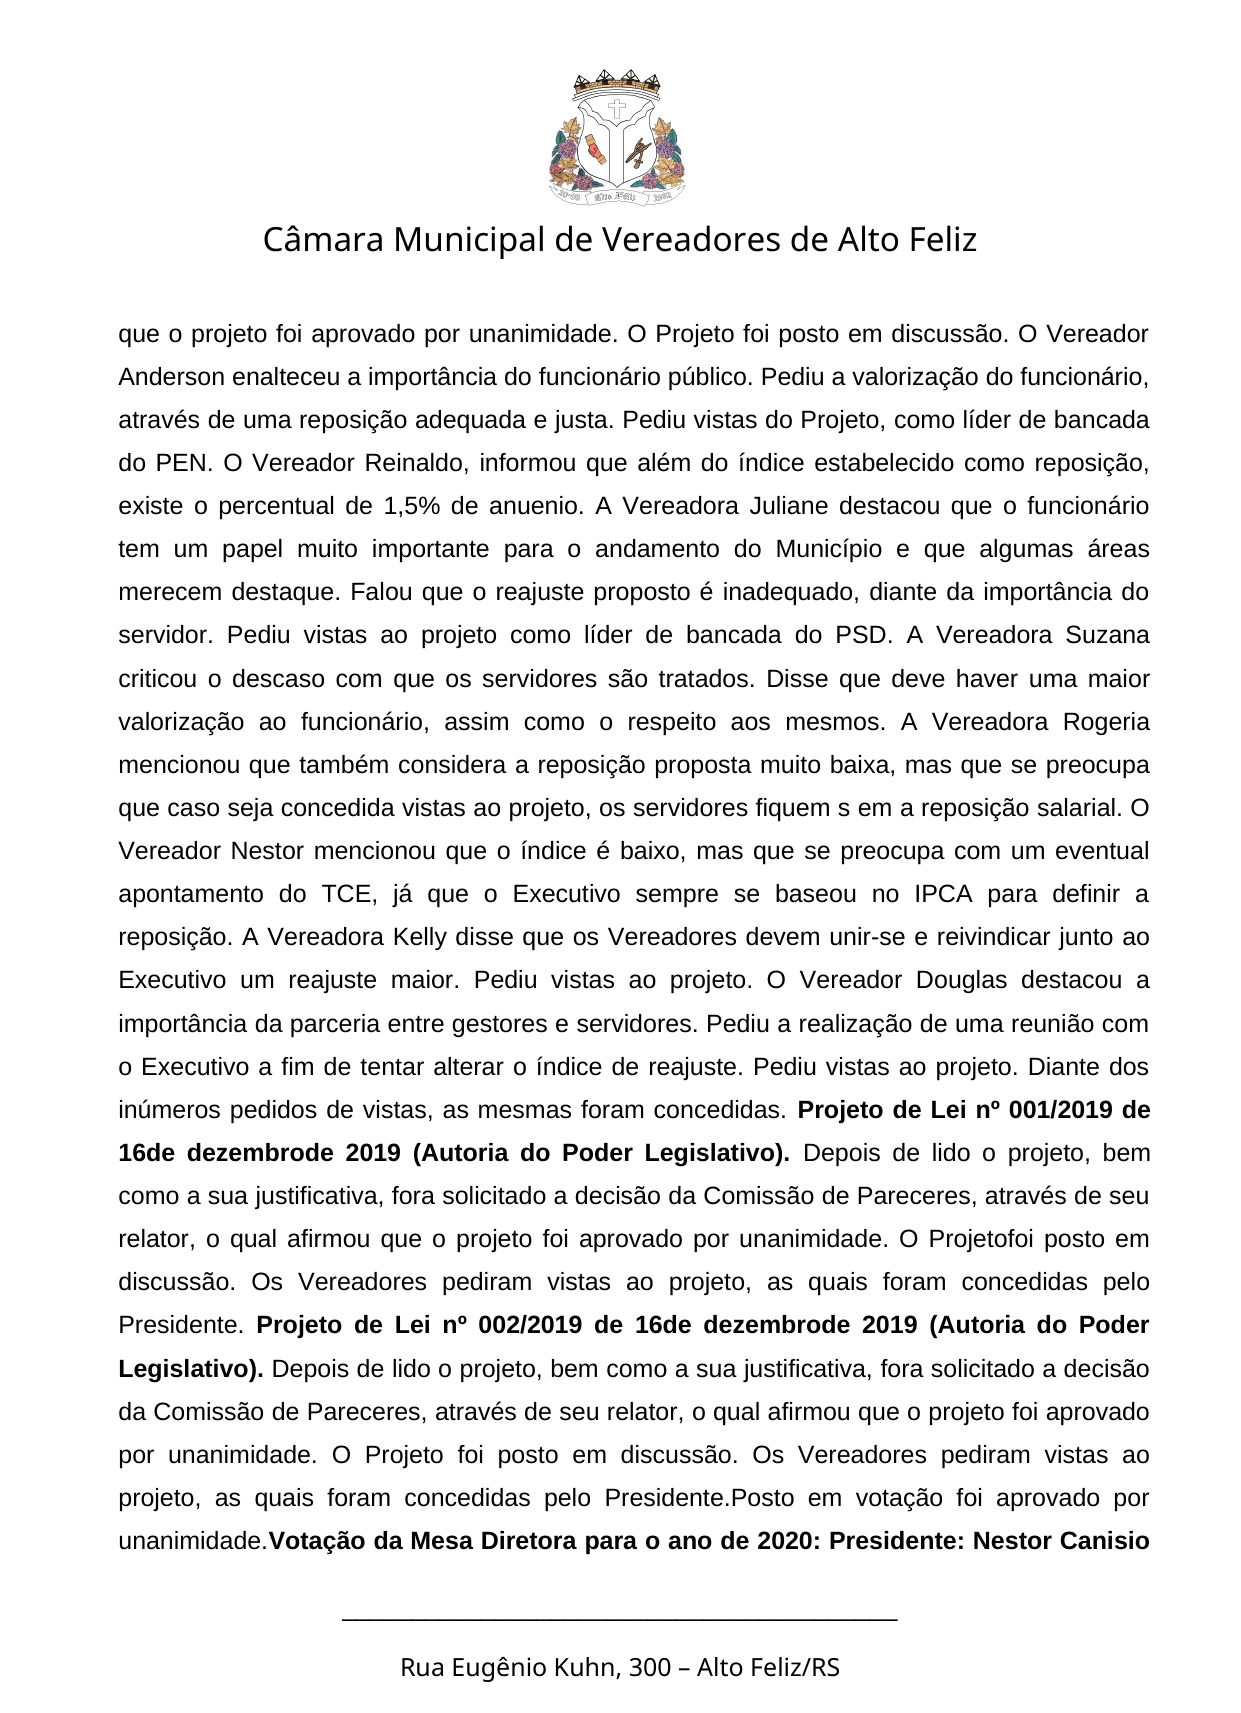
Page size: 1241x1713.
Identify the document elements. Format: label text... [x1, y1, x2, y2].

picture [542, 67, 698, 216]
